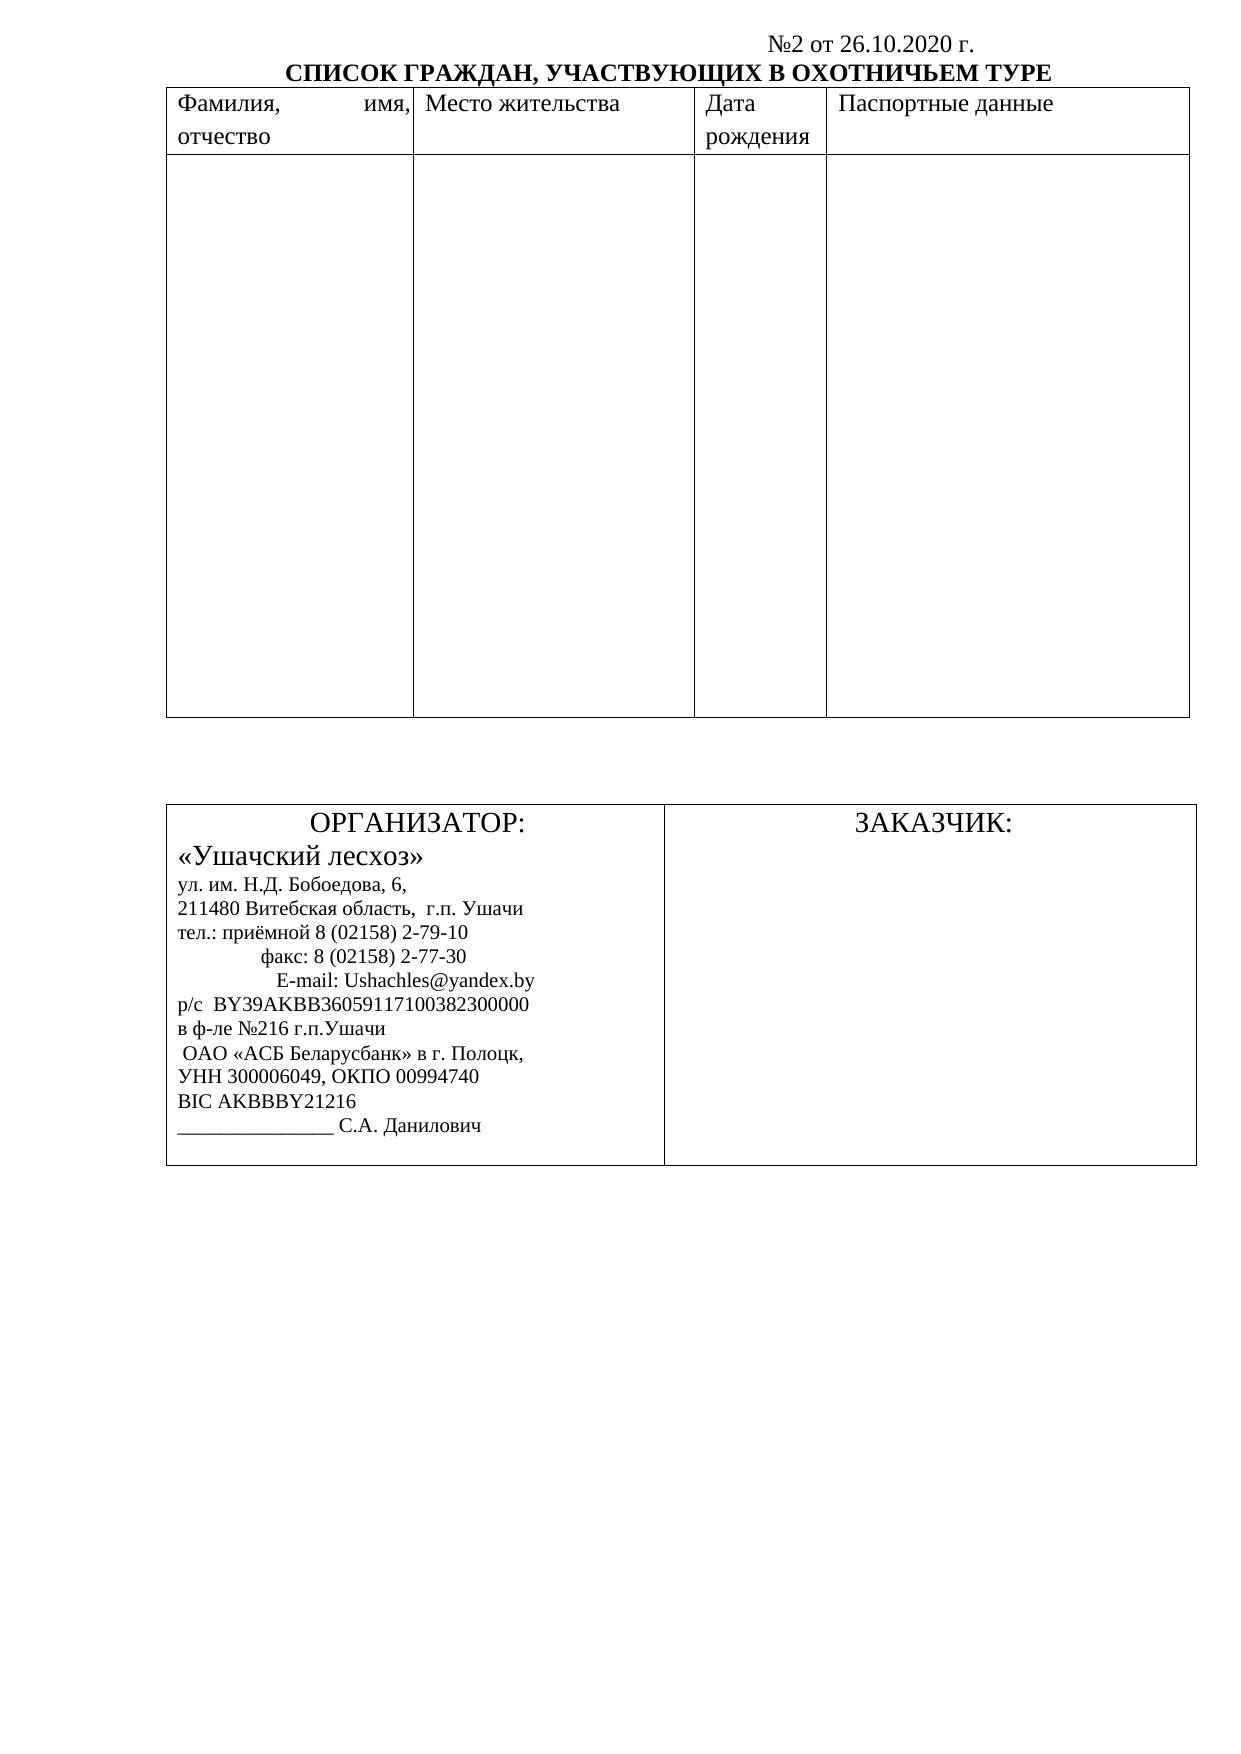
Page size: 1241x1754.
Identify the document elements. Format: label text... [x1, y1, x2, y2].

table_header Место жительства [414, 88, 694, 154]
table_cell [827, 155, 1189, 717]
table_header ЗАКАЗЧИК: [665, 805, 1196, 1165]
table_cell [695, 155, 826, 717]
table_header Паспортные данные [827, 88, 1189, 154]
table_header Дата рождения [695, 88, 826, 154]
text №2 от 26.10.2020 г. [693, 29, 1160, 58]
table_header Фамилия, имя, отчество [167, 88, 413, 154]
table_header ОРГАНИЗАТОР: «Ушачский лесхоз» ул. им. Н.Д. Бобоедова, 6, 211480 Витебская область, г.п. Ушачи тел.: приёмной 8 (02158) 2-79-10 факс: 8 (02158) 2-77-30 E-mail: Ushachles@yandex.by р/с BY39AKBB36059117100382300000 в ф-ле №216 г.п.Ушачи ОАО «АСБ Беларусбанк» в г. Полоцк, УНН 300006049, ОКПО 00994740 BIC AKBBBY21216 _______________ С.А. Данилович [167, 805, 664, 1165]
text СПИСОК ГРАЖДАН, УЧАСТВУЮЩИХ В ОХОТНИЧЬЕМ ТУРЕ [177, 58, 1160, 87]
table_cell [414, 155, 694, 717]
table_cell [167, 155, 413, 717]
